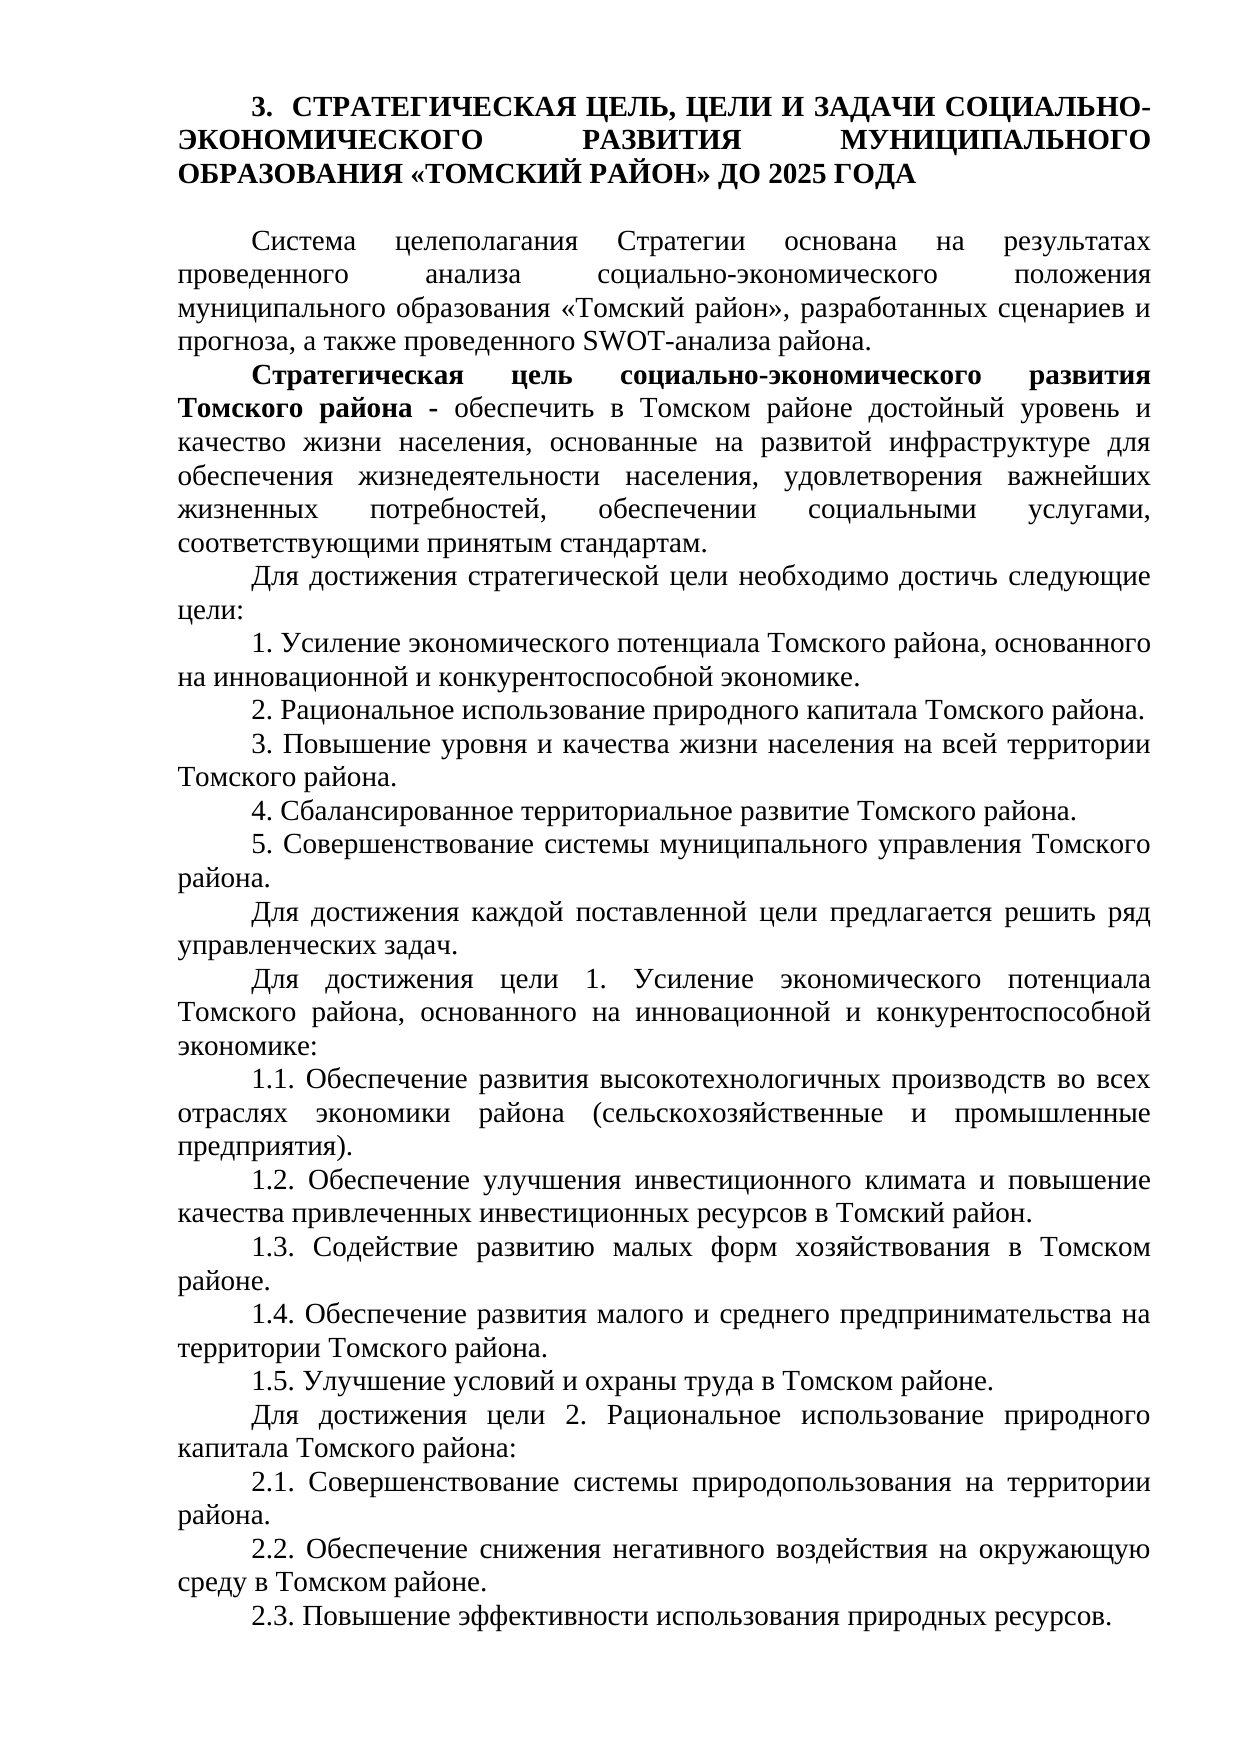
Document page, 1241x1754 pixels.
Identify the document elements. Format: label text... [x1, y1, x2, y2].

text 1.4. Обеспечение развития малого и среднего предпринимательства на территории Томского района. [177, 1296, 1152, 1363]
text 1. Усиление экономического потенциала Томского района, основанного на инновационной и конкурентоспособной экономике. [177, 625, 1152, 692]
text Для достижения цели 1. Усиление экономического потенциала Томского района, основанного на инновационной и конкурентоспособной экономике: [177, 961, 1152, 1061]
text 4. Сбалансированное территориальное развитие Томского района. [177, 793, 1152, 827]
text 2. Рациональное использование природного капитала Томского района. [177, 692, 1152, 726]
text Для достижения стратегической цели необходимо достичь следующие цели: [177, 558, 1152, 625]
text 3. СТРАТЕГИЧЕСКАЯ ЦЕЛЬ, ЦЕЛИ И ЗАДАЧИ СОЦИАЛЬНО-ЭКОНОМИЧЕСКОГО РАЗВИТИЯ МУНИЦИПАЛЬНОГО ОБРАЗОВАНИЯ «ТОМСКИЙ РАЙОН» ДО 2025 ГОДА [177, 89, 1152, 189]
text 3. Повышение уровня и качества жизни населения на всей территории Томского района. [177, 726, 1152, 793]
text Система целеполагания Стратегии основана на результатах проведенного анализа социально-экономического положения муниципального образования «Томский район», разработанных сценариев и прогноза, а также проведенного SWOT-анализа района. [177, 223, 1152, 357]
text 1.2. Обеспечение улучшения инвестиционного климата и повышение качества привлеченных инвестиционных ресурсов в Томский район. [177, 1162, 1152, 1229]
text 1.1. Обеспечение развития высокотехнологичных производств во всех отраслях экономики района (сельскохозяйственные и промышленные предприятия). [177, 1061, 1152, 1162]
text 2.3. Повышение эффективности использования природных ресурсов. [177, 1598, 1152, 1632]
text Стратегическая цель социально-экономического развития Томского района - обеспечить в Томском районе достойный уровень и качество жизни населения, основанные на развитой инфраструктуре для обеспечения жизнедеятельности населения, удовлетворения важнейших жизненных потребностей, обеспечении социальными услугами, соответствующими принятым стандартам. [177, 357, 1152, 558]
text 1.3. Содействие развитию малых форм хозяйствования в Томском районе. [177, 1229, 1152, 1296]
text Для достижения цели 2. Рациональное использование природного капитала Томского района: [177, 1397, 1152, 1464]
text Для достижения каждой поставленной цели предлагается решить ряд управленческих задач. [177, 894, 1152, 961]
text 1.5. Улучшение условий и охраны труда в Томском районе. [177, 1363, 1152, 1397]
text 5. Совершенствование системы муниципального управления Томского района. [177, 827, 1152, 894]
text 2.2. Обеспечение снижения негативного воздействия на окружающую среду в Томском районе. [177, 1531, 1152, 1598]
text 2.1. Совершенствование системы природопользования на территории района. [177, 1464, 1152, 1531]
